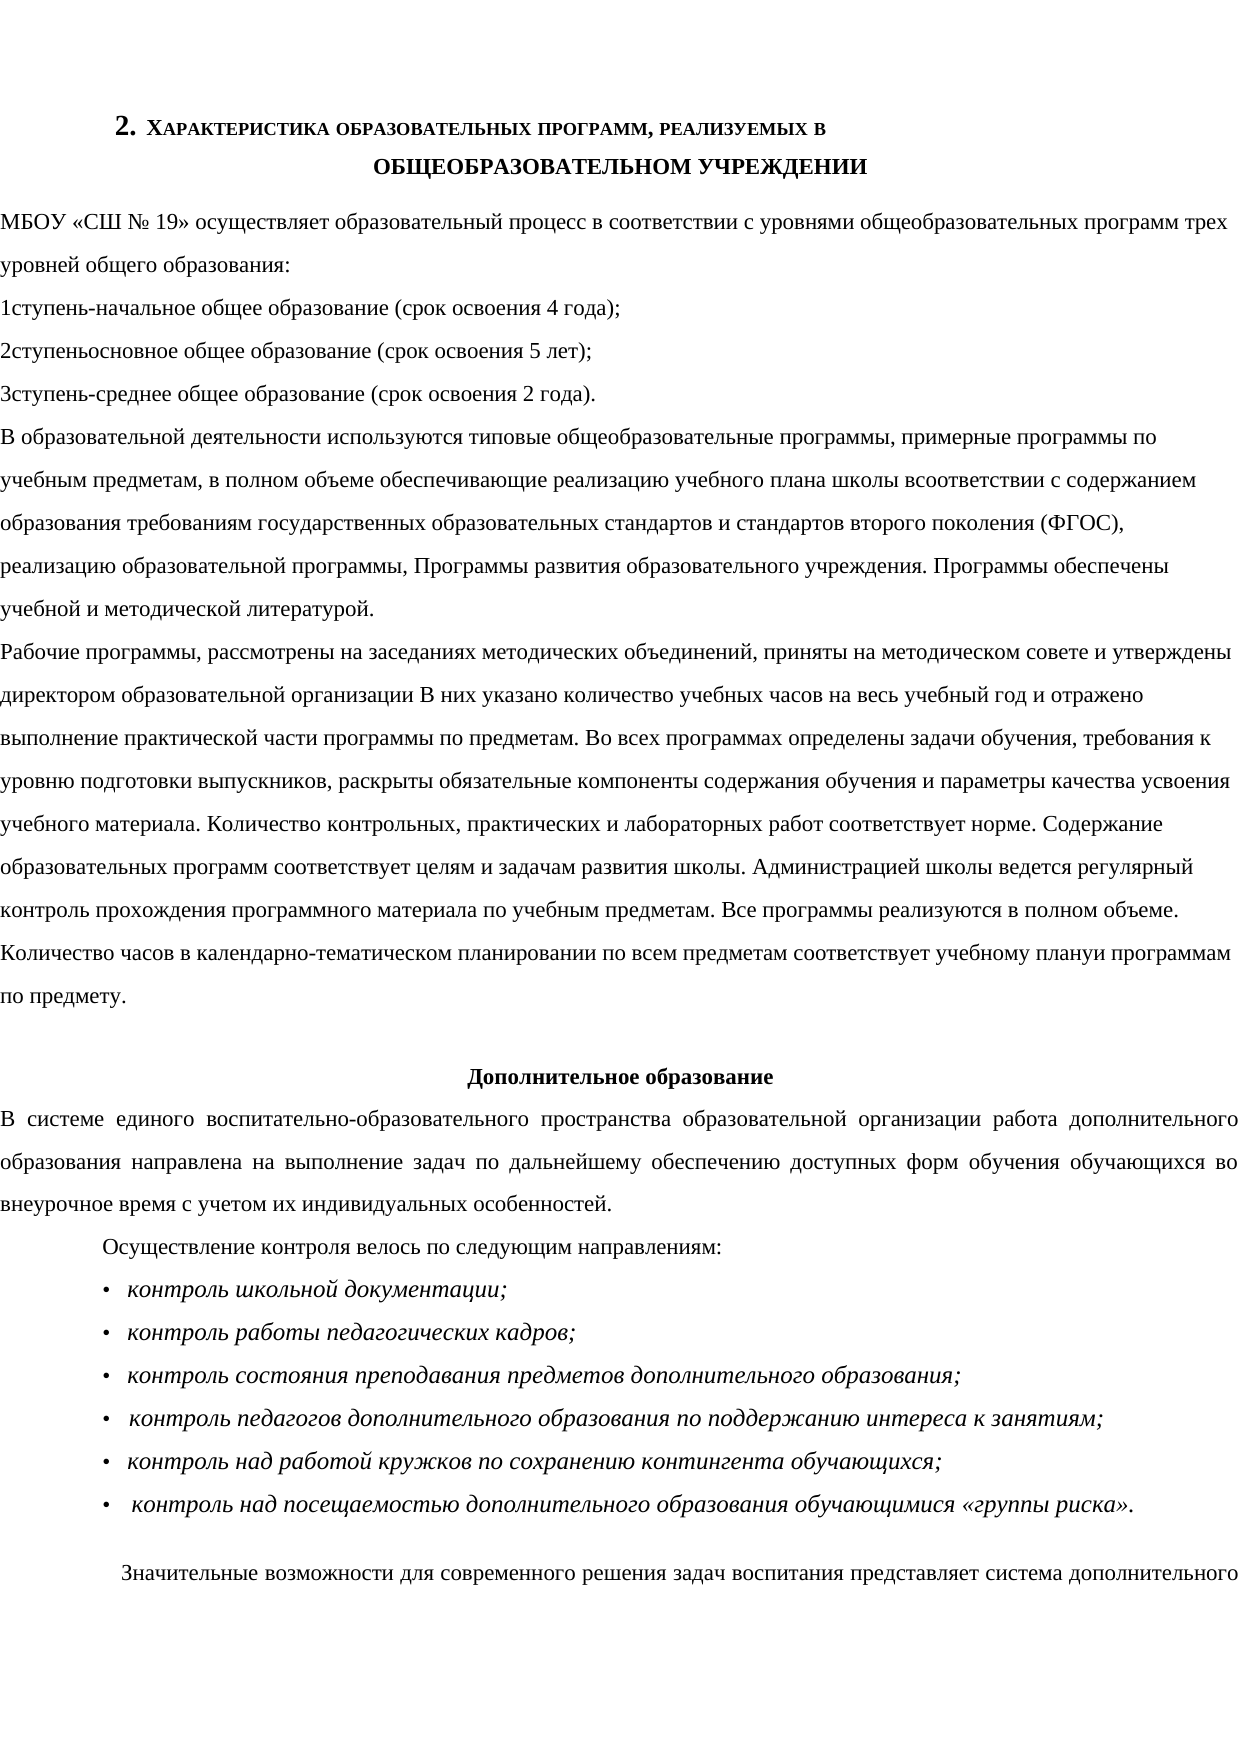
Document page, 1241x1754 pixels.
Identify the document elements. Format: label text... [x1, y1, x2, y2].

text Дополнительное образование [0, 1050, 1240, 1093]
list контроль над посещаемостью дополнительного образования обучающимися «группы риска». [102, 1478, 1240, 1521]
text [102, 1546, 1240, 1589]
text В образовательной деятельности используются типовые общеобразовательные программы, примерные программы по учебным предметам, в полном объеме обеспечивающие реализацию учебного плана школы всоответствии с содержанием образования требованиям государственных образовательных стандартов и стандартов второго поколения (ФГОС), реализацию образовательной программы, Программы развития образовательного учреждения. Программы обеспечены учебной и методической литературой. [0, 410, 1240, 625]
list контроль состояния преподавания предметов дополнительного образования; [102, 1349, 1240, 1392]
text Рабочие программы, рассмотрены на заседаниях методических объединений, приняты на методическом совете и утверждены директором образовательной организации В них указано количество учебных часов на весь учебный год и отражено выполнение практической части программы по предметам. Во всех программах определены задачи обучения, требования к уровню подготовки выпускников, раскрыты обязательные компоненты содержания обучения и параметры качества усвоения учебного материала. Количество контрольных, практических и лабораторных работ соответствует норме. Содержание образовательных программ соответствует целям и задачам развития школы. Администрацией школы ведется регулярный контроль прохождения программного материала по учебным предметам. Все программы реализуются в полном объеме. Количество часов в календарно-тематическом планировании по всем предметам соответствует учебному плануи программам по предмету. [0, 625, 1240, 1012]
text ОБЩЕОБРАЗОВАТЕЛЬНОМ УЧРЕЖДЕНИИ [0, 156, 1240, 179]
list контроль работы педагогических кадров; [102, 1306, 1240, 1349]
text 2ступеньосновное общее образование (срок освоения 5 лет); [0, 324, 1240, 367]
list контроль над работой кружков по сохранению контингента обучающихся; [102, 1435, 1240, 1478]
text Осуществление контроля велось по следующим направлениям: [102, 1220, 1240, 1263]
list контроль школьной документации; [102, 1263, 1240, 1306]
list контроль педагогов дополнительного образования по поддержанию интереса к занятиям; [102, 1392, 1240, 1435]
text МБОУ «СШ № 19» осуществляет образовательный процесс в соответствии с уровнями общеобразовательных программ трех уровней общего образования: [0, 195, 1240, 281]
text 3ступень-среднее общее образование (срок освоения 2 года). [0, 367, 1240, 410]
list Характеристика образовательных программ, реализуемых в [114, 117, 1240, 140]
text 1ступень-начальное общее образование (срок освоения 4 года); [0, 281, 1240, 324]
text В системе единого воспитательно-образовательного пространства образовательной организации работа дополнительного образования направлена на выполнение задач по дальнейшему обеспечению доступных форм обучения обучающихся во внеурочное время с учетом их индивидуальных особенностей. [0, 1093, 1240, 1220]
